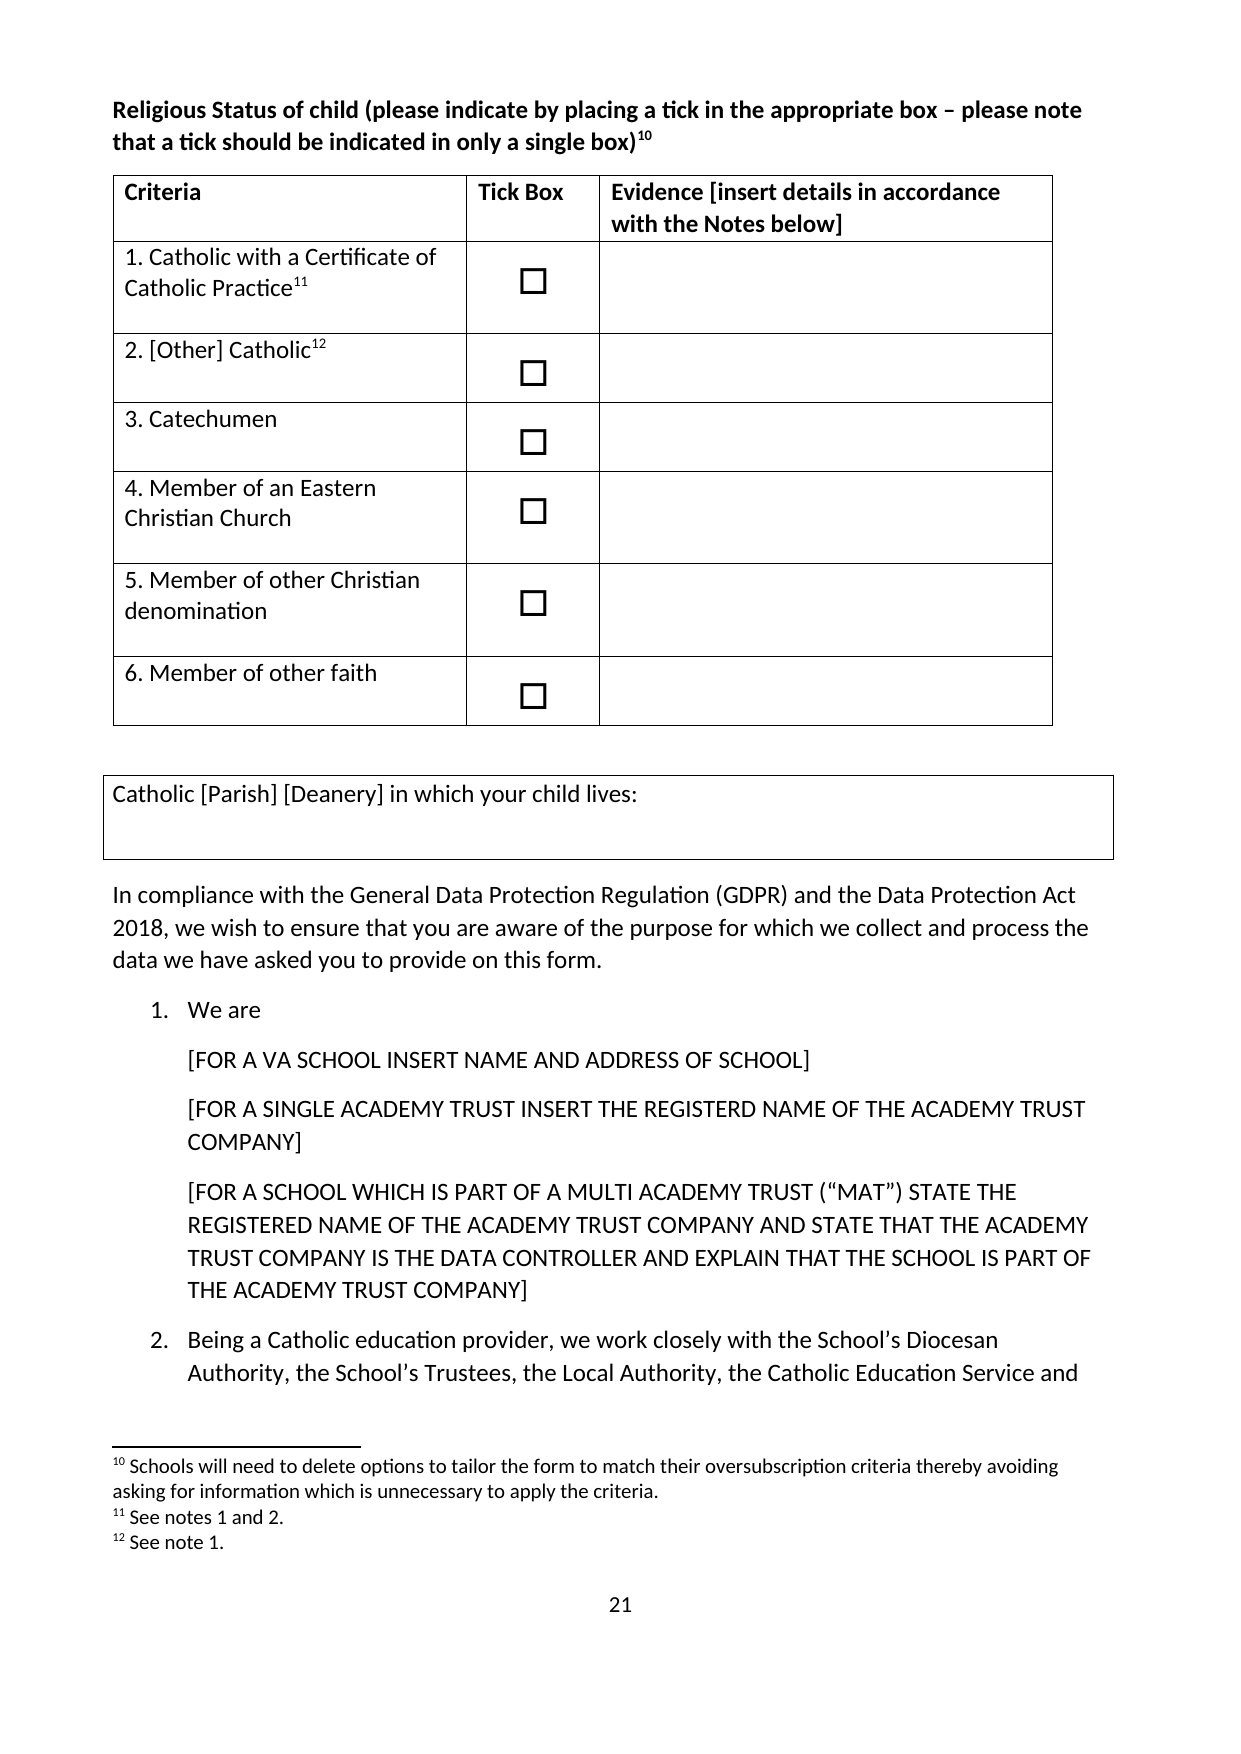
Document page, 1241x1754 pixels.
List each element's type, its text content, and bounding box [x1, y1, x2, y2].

table_cell □ [467, 657, 599, 724]
text Religious Status of child (please indicate by placing a tick in the appropriate box – please note that a tick should be indicated in only a single box) [112, 94, 1104, 157]
table_cell □ [467, 564, 599, 656]
table_cell [600, 472, 1052, 563]
text [FOR A VA SCHOOL INSERT NAME AND ADDRESS OF SCHOOL] [187, 1044, 1104, 1074]
table_cell 5. Member of other Christian denomination [114, 564, 466, 656]
table_cell □ [467, 472, 599, 563]
table_cell □ [467, 403, 599, 471]
table_cell 2. [Other] Catholic [114, 334, 466, 402]
table_header Tick Box [467, 176, 599, 241]
table_cell 1. Catholic with a Certificate of Catholic Practice [114, 242, 466, 333]
table_cell [600, 657, 1052, 724]
table_header Evidence [insert details in accordance with the Notes below] [600, 176, 1052, 241]
table_cell [600, 403, 1052, 471]
table_cell [600, 242, 1052, 333]
table_cell 6. Member of other faith [114, 657, 466, 724]
list We are [150, 994, 1104, 1025]
text [FOR A SCHOOL WHICH IS PART OF A MULTI ACADEMY TRUST (“MAT”) STATE THE REGISTERED NAME OF THE ACADEMY TRUST COMPANY AND STATE THAT THE ACADEMY TRUST COMPANY IS THE DATA CONTROLLER AND EXPLAIN THAT THE SCHOOL IS PART OF THE ACADEMY TRUST COMPANY] [187, 1176, 1104, 1305]
table_cell □ [467, 334, 599, 402]
table_header Criteria [114, 176, 466, 241]
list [150, 1324, 1104, 1388]
table_cell 3. Catechumen [114, 403, 466, 471]
table_cell 4. Member of an Eastern Christian Church [114, 472, 466, 563]
table_cell [600, 334, 1052, 402]
table_cell [600, 564, 1052, 656]
table_cell □ [467, 242, 599, 333]
text [FOR A SINGLE ACADEMY TRUST INSERT THE REGISTERD NAME OF THE ACADEMY TRUST COMPANY] [187, 1093, 1104, 1157]
text Catholic [Parish] [Deanery] in which your child lives: [104, 776, 1113, 808]
text In compliance with the General Data Protection Regulation (GDPR) and the Data Protection Act 2018, we wish to ensure that you are aware of the purpose for which we collect and process the data we have asked you to provide on this form. [112, 879, 1104, 975]
